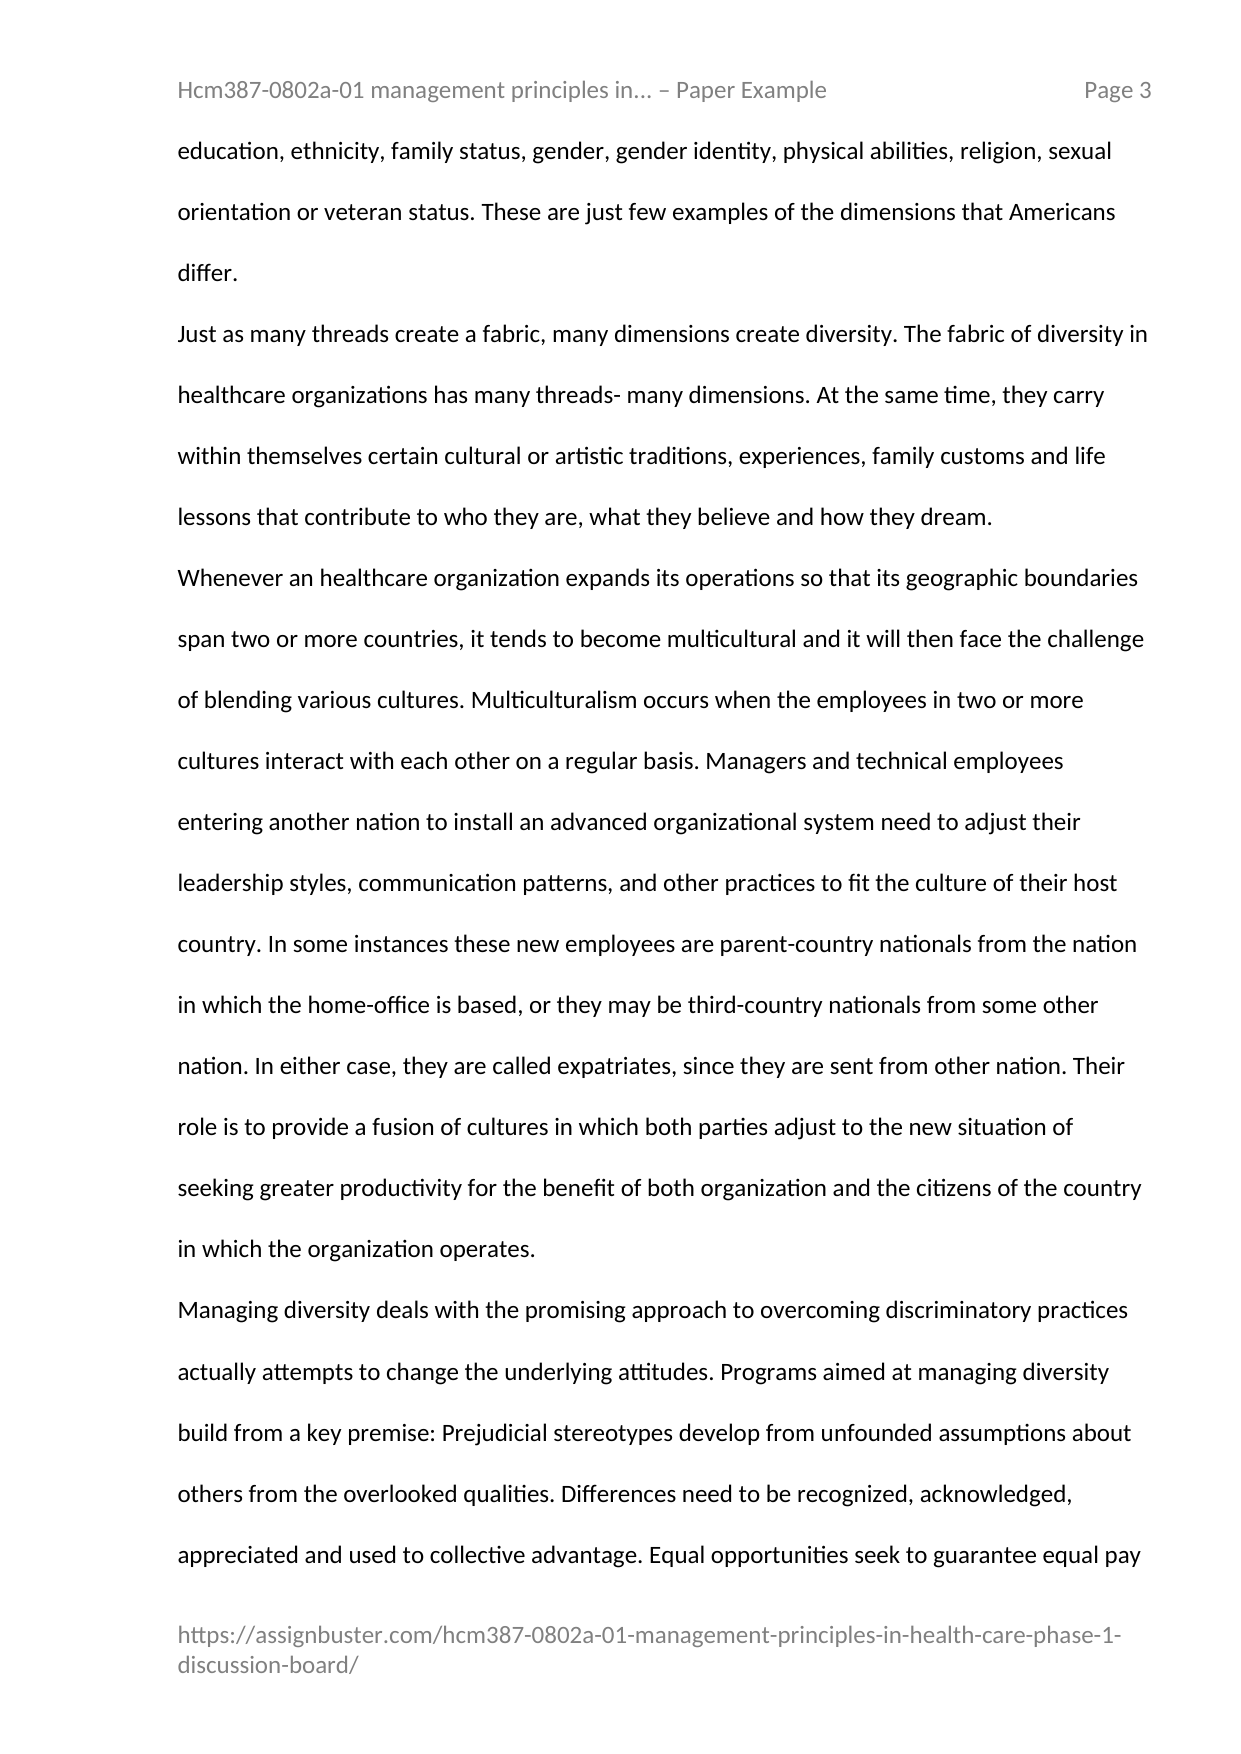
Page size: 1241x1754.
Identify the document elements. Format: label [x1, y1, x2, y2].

text [177, 135, 1152, 1569]
